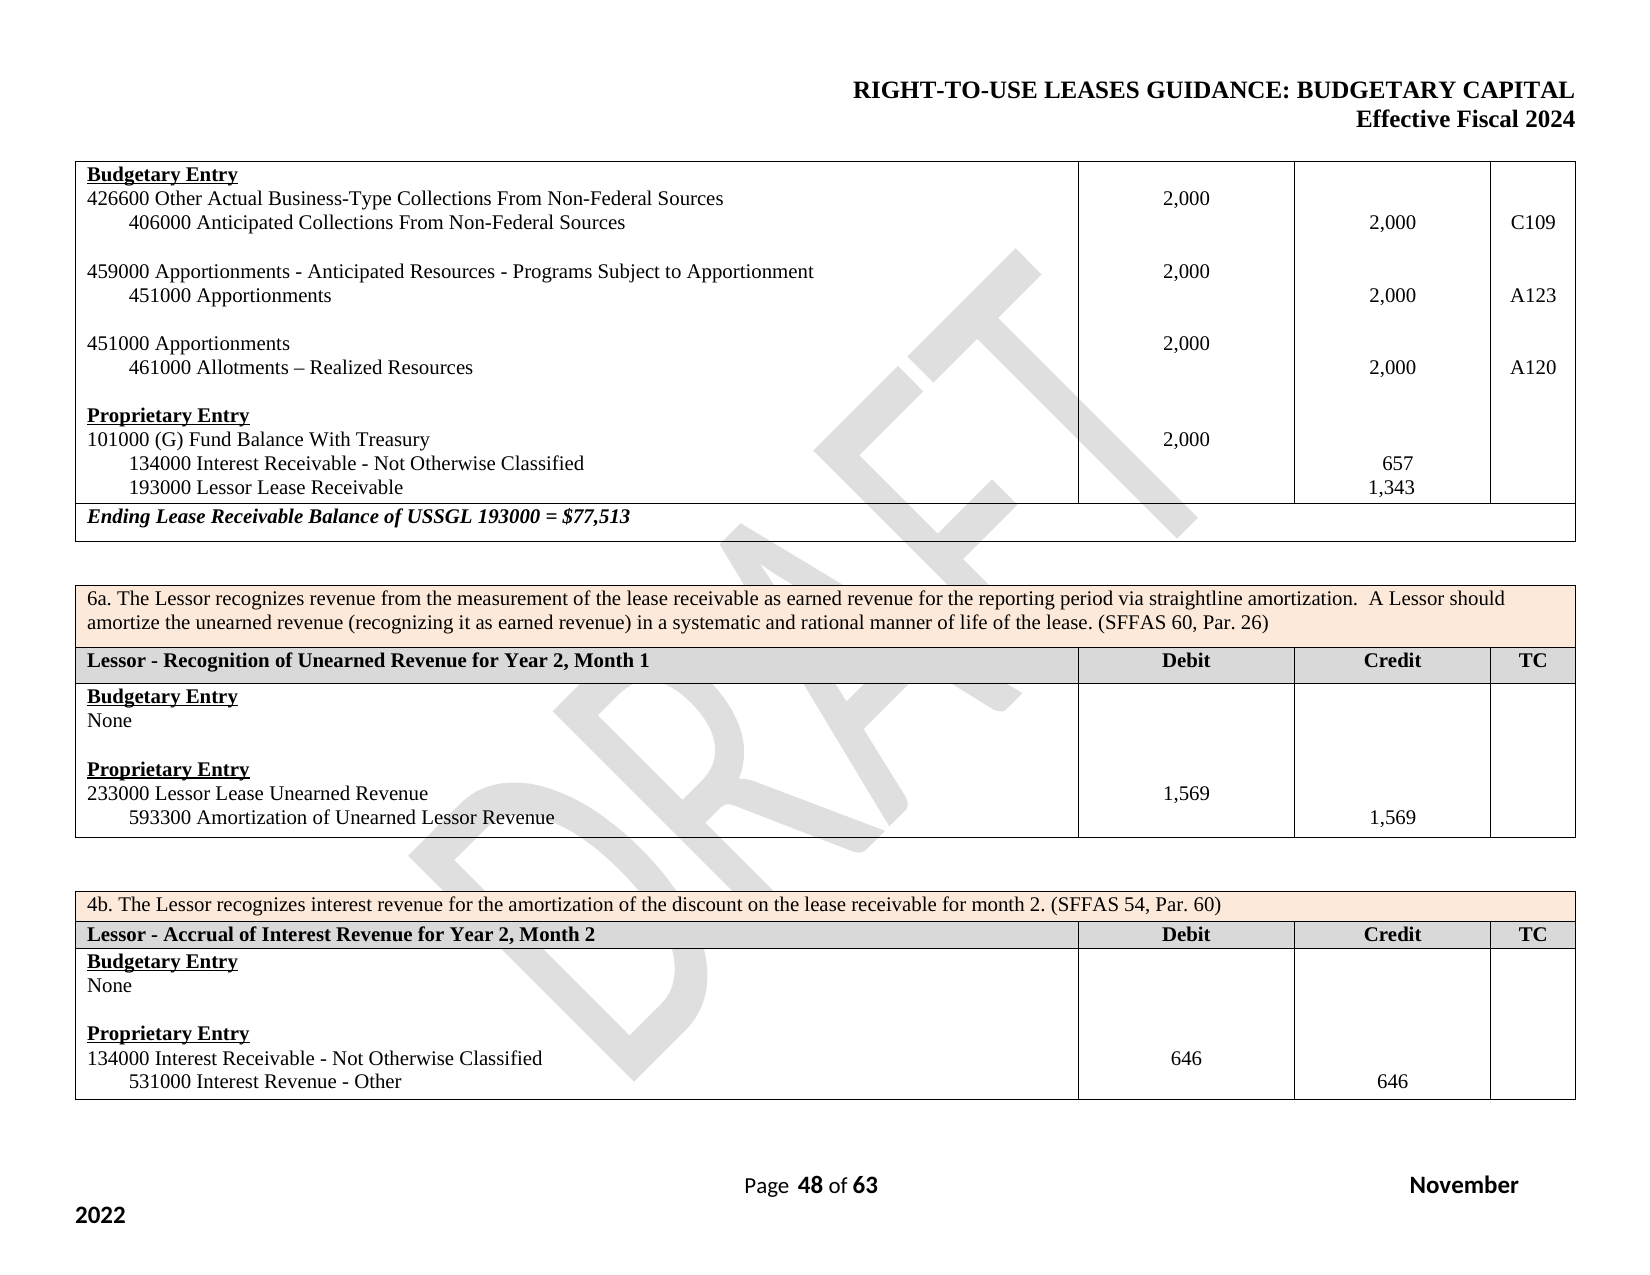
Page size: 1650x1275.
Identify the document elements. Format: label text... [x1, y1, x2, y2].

table_cell 2,000 2,000 2,000 657 1,343 [1295, 162, 1490, 503]
table_cell Lessor - Recognition of Unearned Revenue for Year 2, Month 1 [76, 648, 1078, 683]
table_cell Debit [1079, 648, 1294, 683]
table_header 6a. The Lessor recognizes revenue from the measurement of the lease receivable as earned revenue for the reporting period via straightline amortization. A Lessor should amortize the unearned revenue (recognizing it as earned revenue) in a systematic and rational manner of life of the lease. (SFFAS 60, Par. 26) [76, 586, 1575, 647]
table_cell 1,569 [1079, 684, 1294, 837]
table_cell TC [1491, 922, 1575, 948]
table_cell Credit [1295, 922, 1490, 948]
table_cell 2,000 2,000 2,000 2,000 [1079, 162, 1294, 503]
table_cell Lessor - Accrual of Interest Revenue for Year 2, Month 2 [76, 922, 1078, 948]
table_cell [1491, 949, 1575, 1099]
table_cell 1,569 [1295, 684, 1490, 837]
table_cell 646 [1079, 949, 1294, 1099]
table_cell Budgetary Entry 426600 Other Actual Business-Type Collections From Non-Federal Sources 406000 Anticipated Collections From Non-Federal Sources 459000 Apportionments - Anticipated Resources - Programs Subject to Apportionment 451000 Apportionments 451000 Apportionments 461000 Allotments – Realized Resources Proprietary Entry 101000 (G) Fund Balance With Treasury 134000 Interest Receivable - Not Otherwise Classified 193000 Lessor Lease Receivable [76, 162, 1078, 503]
table_cell Credit [1295, 648, 1490, 683]
table_cell C109 A123 A120 [1491, 162, 1575, 503]
table_cell Budgetary Entry None Proprietary Entry 233000 Lessor Lease Unearned Revenue 593300 Amortization of Unearned Lessor Revenue [76, 684, 1078, 837]
table_cell Debit [1079, 922, 1294, 948]
table_cell Budgetary Entry None Proprietary Entry 134000 Interest Receivable - Not Otherwise Classified 531000 Interest Revenue - Other [76, 949, 1078, 1099]
table_cell TC [1491, 648, 1575, 683]
table_cell Ending Lease Receivable Balance of USSGL 193000 = $77,513 [76, 504, 1575, 541]
table_cell [1491, 684, 1575, 837]
table_header 4b. The Lessor recognizes interest revenue for the amortization of the discount on the lease receivable for month 2. (SFFAS 54, Par. 60) [76, 892, 1575, 921]
table_cell 646 [1295, 949, 1490, 1099]
